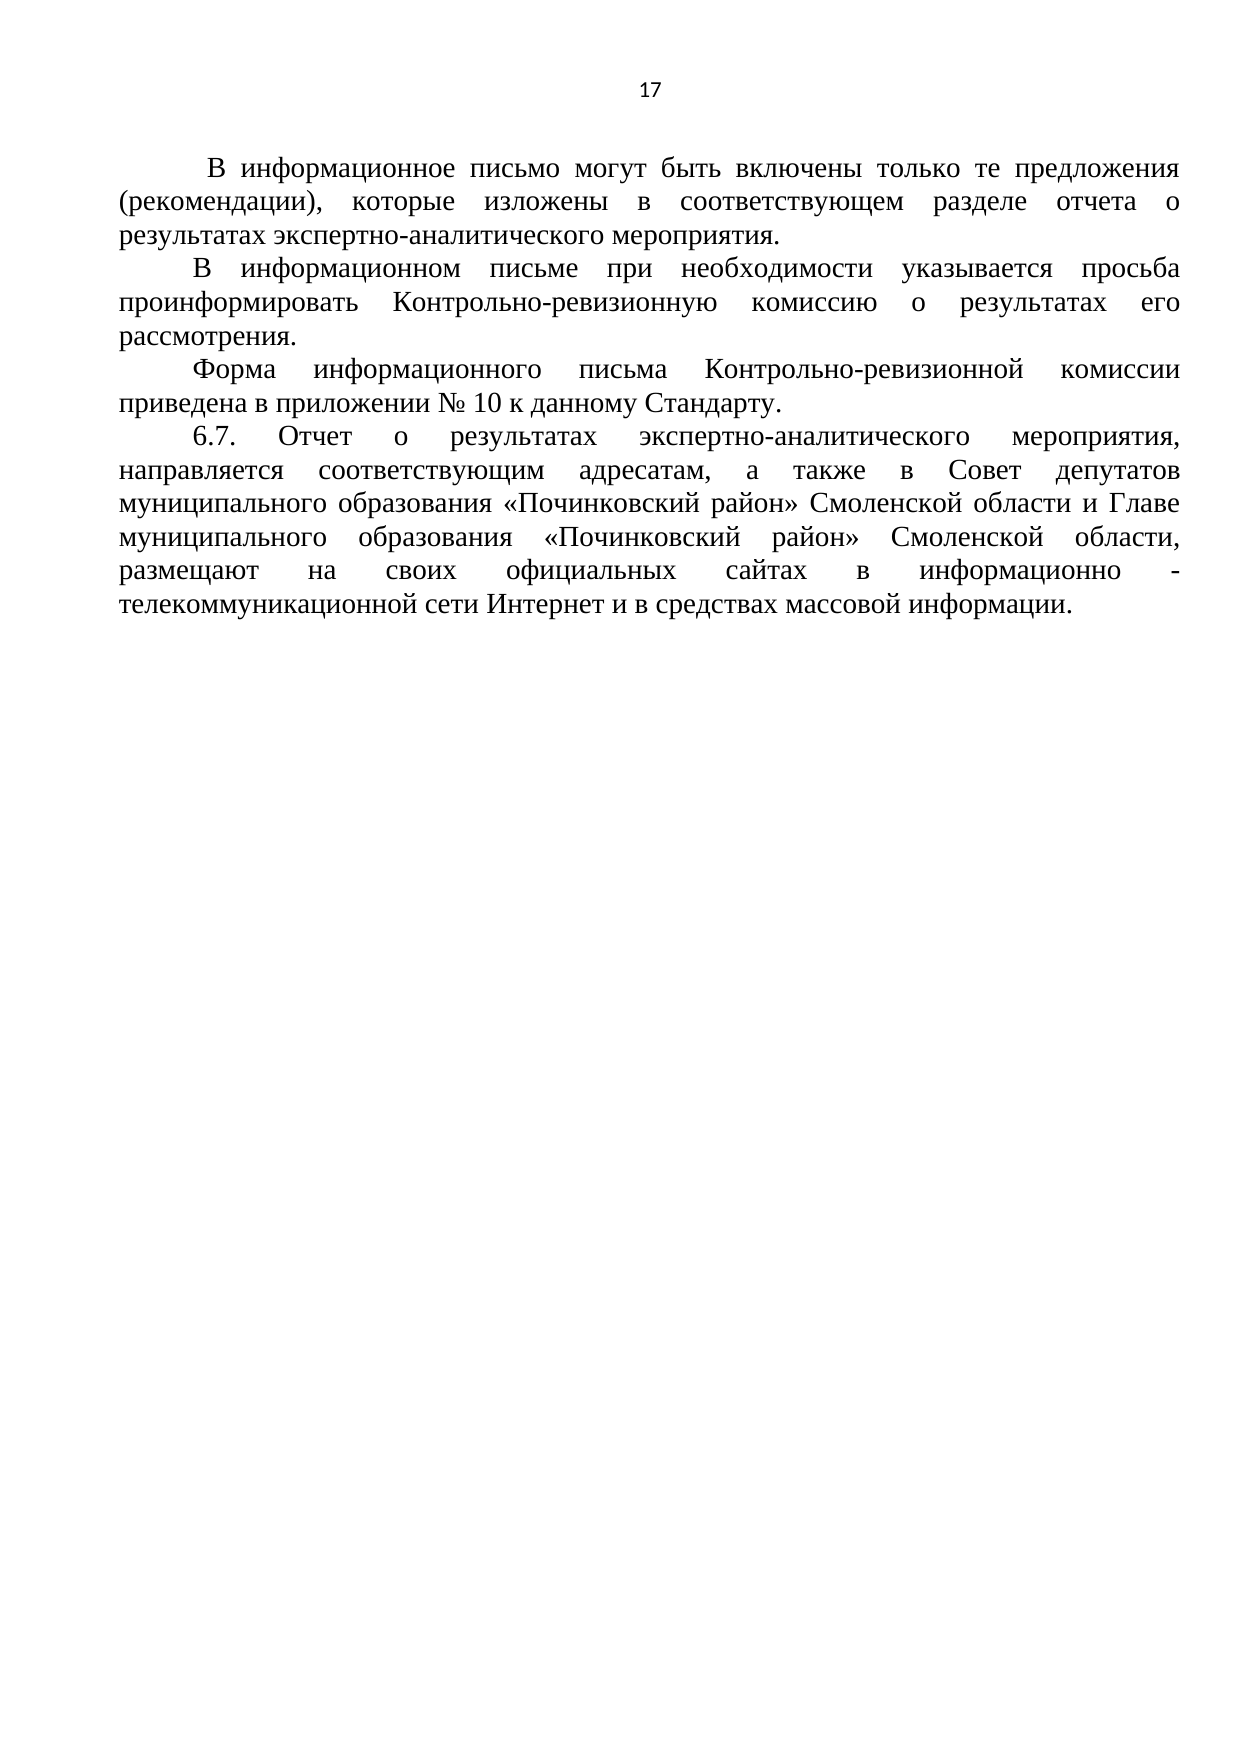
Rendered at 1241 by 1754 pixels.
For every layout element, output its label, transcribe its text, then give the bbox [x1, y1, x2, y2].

text Форма информационного письма Контрольно-ревизионной комиссии приведена в приложении № 10 к данному Стандарту. [118, 351, 1181, 418]
text В информационном письме при необходимости указывается просьба проинформировать Контрольно-ревизионную комиссию о результатах его рассмотрения. [118, 251, 1181, 351]
text В информационное письмо могут быть включены только те предложения (рекомендации), которые изложены в соответствующем разделе отчета о результатах экспертно-аналитического мероприятия. [118, 150, 1181, 251]
text 6.7. Отчет о результатах экспертно-аналитического мероприятия, направляется соответствующим адресатам, а также в Совет депутатов муниципального образования «Починковский район» Смоленской области и Главе муниципального образования «Починковский район» Смоленской области, размещают на своих официальных сайтах в информационно - телекоммуникационной сети Интернет и в средствах массовой информации. [118, 418, 1181, 619]
